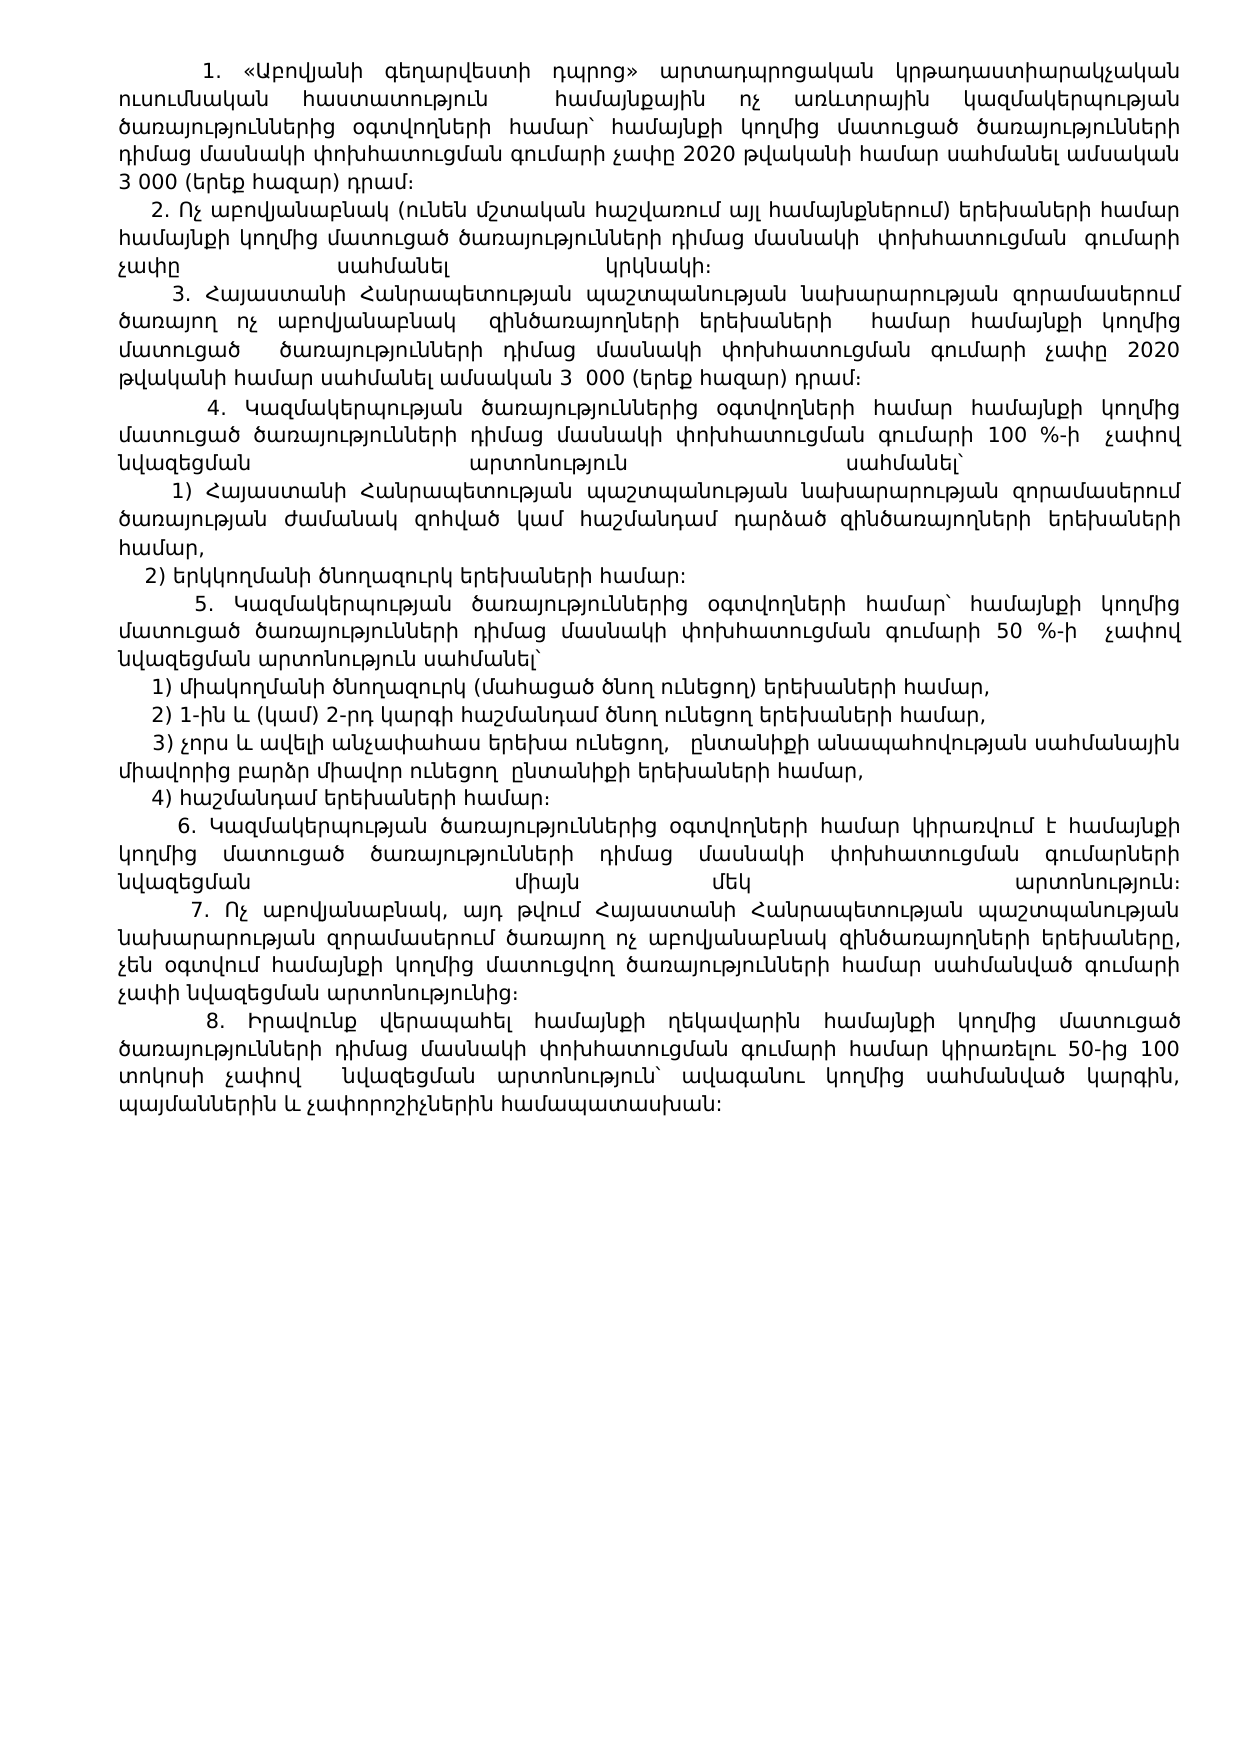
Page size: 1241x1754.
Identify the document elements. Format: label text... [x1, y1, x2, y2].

text 6. Կազմակերպության ծառայություններից օգտվողների համար կիրառվում է համայնքի կողմից մատուցած ծառայությունների դիմաց մասնակի փոխհատուցման գումարների նվազեցման միայն մեկ արտոնություն։ 7. Ոչ աբովյանաբնակ, այդ թվում Հայաստանի Հանրապետության պաշտպանության նախարարության զորամասերում ծառայող ոչ աբովյանաբնակ զինծառայողների երեխաները, չեն օգտվում համայնքի կողմից մատուցվող ծառայությունների համար սահմանված գումարի չափի նվազեցման արտոնությունից։ [118, 814, 1181, 1005]
text 8. Իրավունք վերապահել համայնքի ղեկավարին համայնքի կողմից մատուցած ծառայությունների դիմաց մասնակի փոխհատուցման գումարի համար կիրառելու 50-ից 100 տոկոսի չափով նվազեցման արտոնություն՝ ավագանու կողմից սահմանված կարգին, պայմաններին և չափորոշիչներին համապատասխան: [118, 1009, 1181, 1117]
text 1. «Աբովյանի գեղարվեստի դպրոց» արտադպրոցական կրթադաստիարակչական ուսումնական հաստատություն համայնքային ոչ առևտրային կազմակերպության ծառայություններից օգտվողների համար՝ համայնքի կողմից մատուցած ծառայությունների դիմաց մասնակի փոխհատուցման գումարի չափը 2020 թվականի համար սահմանել ամսական 3 000 (երեք հազար) դրամ։ 2. Ոչ աբովյանաբնակ (ունեն մշտական հաշվառում այլ համայնքներում) երեխաների համար համայնքի կողմից մատուցած ծառայությունների դիմաց մասնակի փոխհատուցման գումարի չափը սահմանել կրկնակի։ 3. Հայաստանի Հանրապետության պաշտպանության նախարարության զորամասերում ծառայող ոչ աբովյանաբնակ զինծառայողների երեխաների համար համայնքի կողմից մատուցած ծառայությունների դիմաց մասնակի փոխհատուցման գումարի չափը 2020 թվականի համար սահմանել ամսական 3 000 (երեք հազար) դրամ։ [118, 59, 1181, 392]
text 4. Կազմակերպության ծառայություններից օգտվողների համար համայնքի կողմից մատուցած ծառայությունների դիմաց մասնակի փոխհատուցման գումարի 100 %-ի չափով նվազեցման արտոնություն սահմանել՝ 1) Հայաստանի Հանրապետության պաշտպանության նախարարության զորամասերում ծառայության ժամանակ զոհված կամ հաշմանդամ դարձած զինծառայողների երեխաների համար, 2) երկկողմանի ծնողազուրկ երեխաների համար: 5. Կազմակերպության ծառայություններից օգտվողների համար՝ համայնքի կողմից մատուցած ծառայությունների դիմաց մասնակի փոխհատուցման գումարի 50 %-ի չափով նվազեցման արտոնություն սահմանել՝ 1) միակողմանի ծնողազուրկ (մահացած ծնող ունեցող) երեխաների համար, 2) 1-ին և (կամ) 2-րդ կարգի հաշմանդամ ծնող ունեցող երեխաների համար, 3) չորս և ավելի անչափահաս երեխա ունեցող, ընտանիքի անապահովության սահմանային միավորից բարձր միավոր ունեցող ընտանիքի երեխաների համար, 4) հաշմանդամ երեխաների համար։ [118, 396, 1181, 811]
